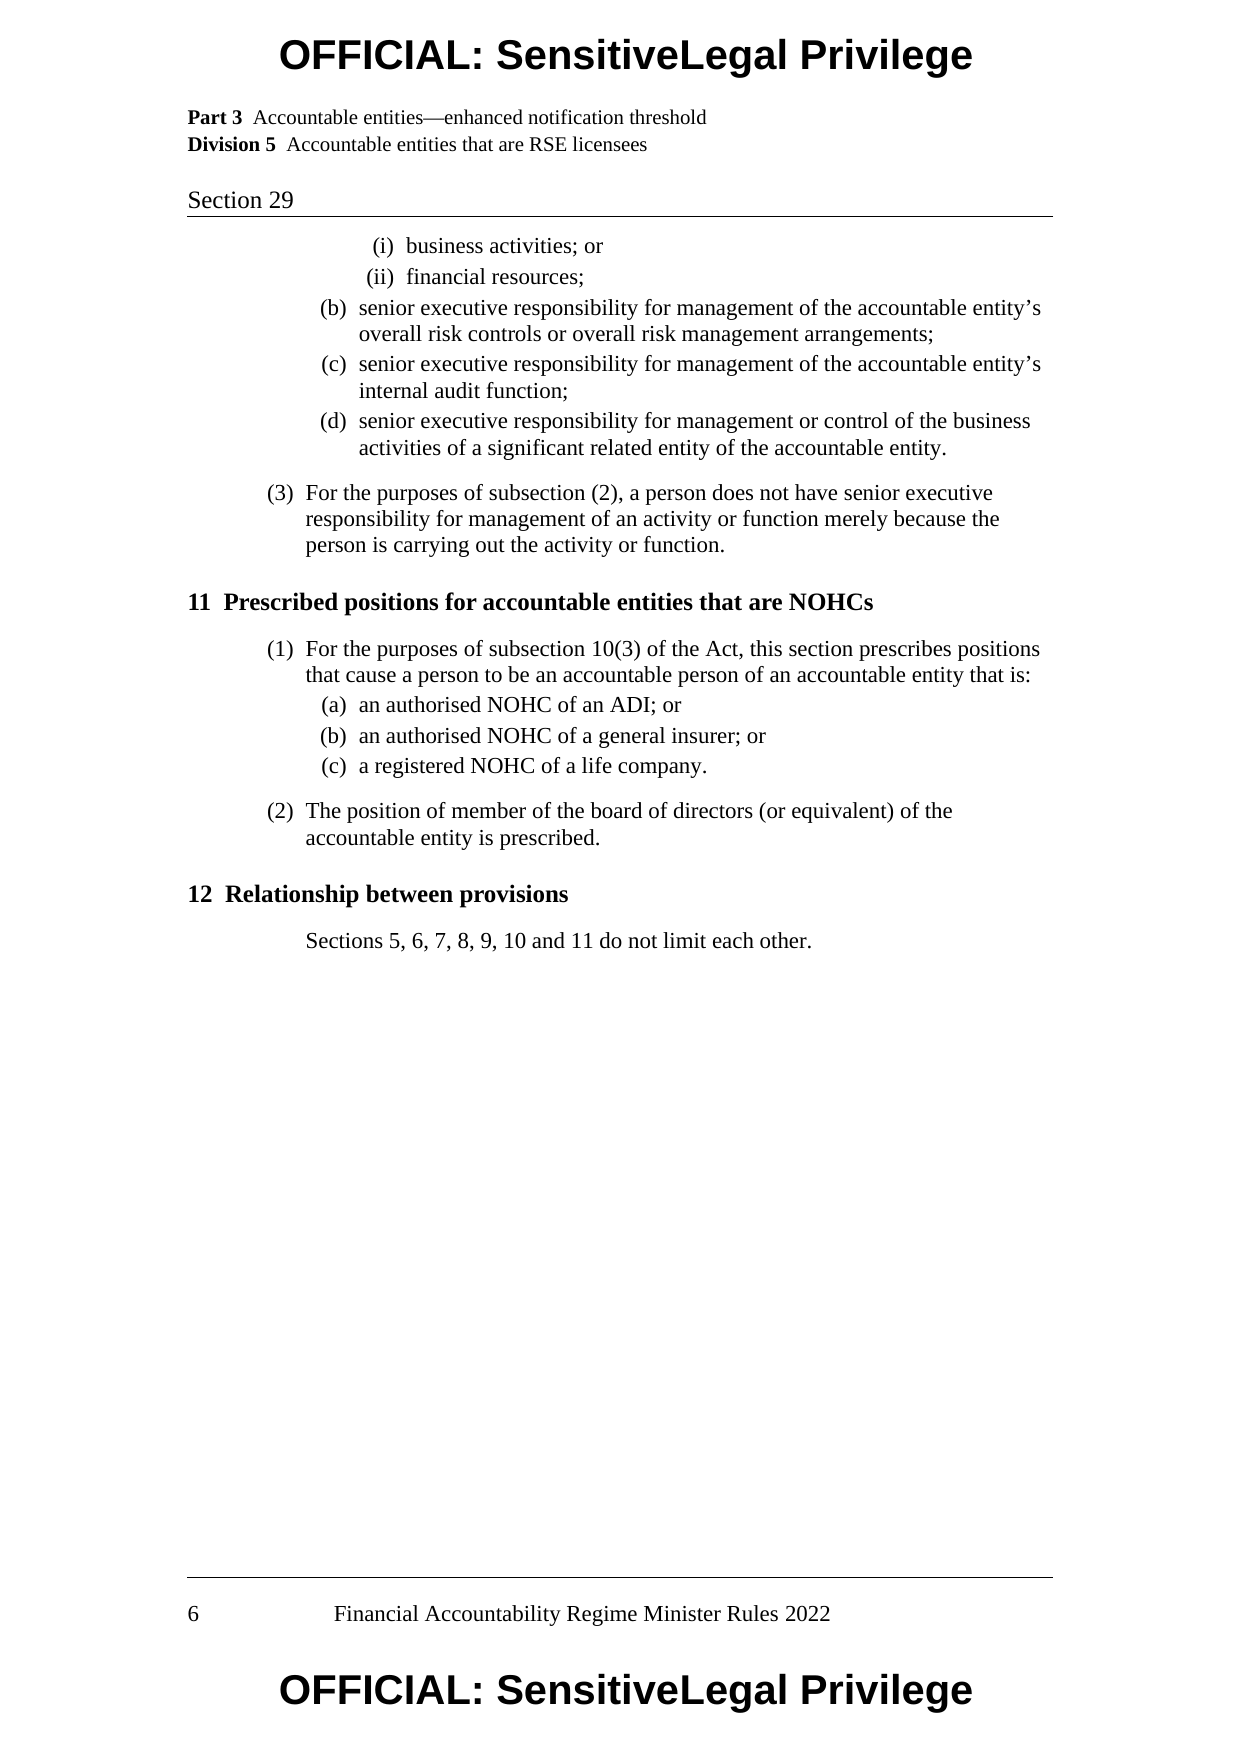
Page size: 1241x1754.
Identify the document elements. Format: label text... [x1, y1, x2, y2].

text 12 Relationship between provisions [187, 879, 1053, 908]
text 11 Prescribed positions for accountable entities that are NOHCs [187, 587, 1053, 616]
text (1) For the purposes of subsection 10(3) of the Act, this section prescribes positions that cause a person to be an accountable person of an accountable entity that is: [187, 634, 1053, 687]
text Sections 5, 6, 7, 8, 9, 10 and 11 do not limit each other. [187, 927, 1053, 953]
text (c) a registered NOHC of a life company. [187, 752, 1053, 779]
text (2) The position of member of the board of directors (or equivalent) of the accountable entity is prescribed. [187, 798, 1053, 850]
text (b) senior executive responsibility for management of the accountable entity’s overall risk controls or overall risk management arrangements; [187, 294, 1053, 346]
text (3) For the purposes of subsection (2), a person does not have senior executive responsibility for management of an activity or function merely because the person is carrying out the activity or function. [187, 479, 1053, 558]
text (d) senior executive responsibility for management or control of the business activities of a significant related entity of the accountable entity. [187, 407, 1053, 460]
text (c) senior executive responsibility for management of the accountable entity’s internal audit function; [187, 351, 1053, 403]
text (i) business activities; or [187, 233, 1053, 259]
text (ii) financial resources; [187, 263, 1053, 289]
text (b) an authorised NOHC of a general insurer; or [187, 722, 1053, 748]
text (a) an authorised NOHC of an ADI; or [187, 691, 1053, 718]
